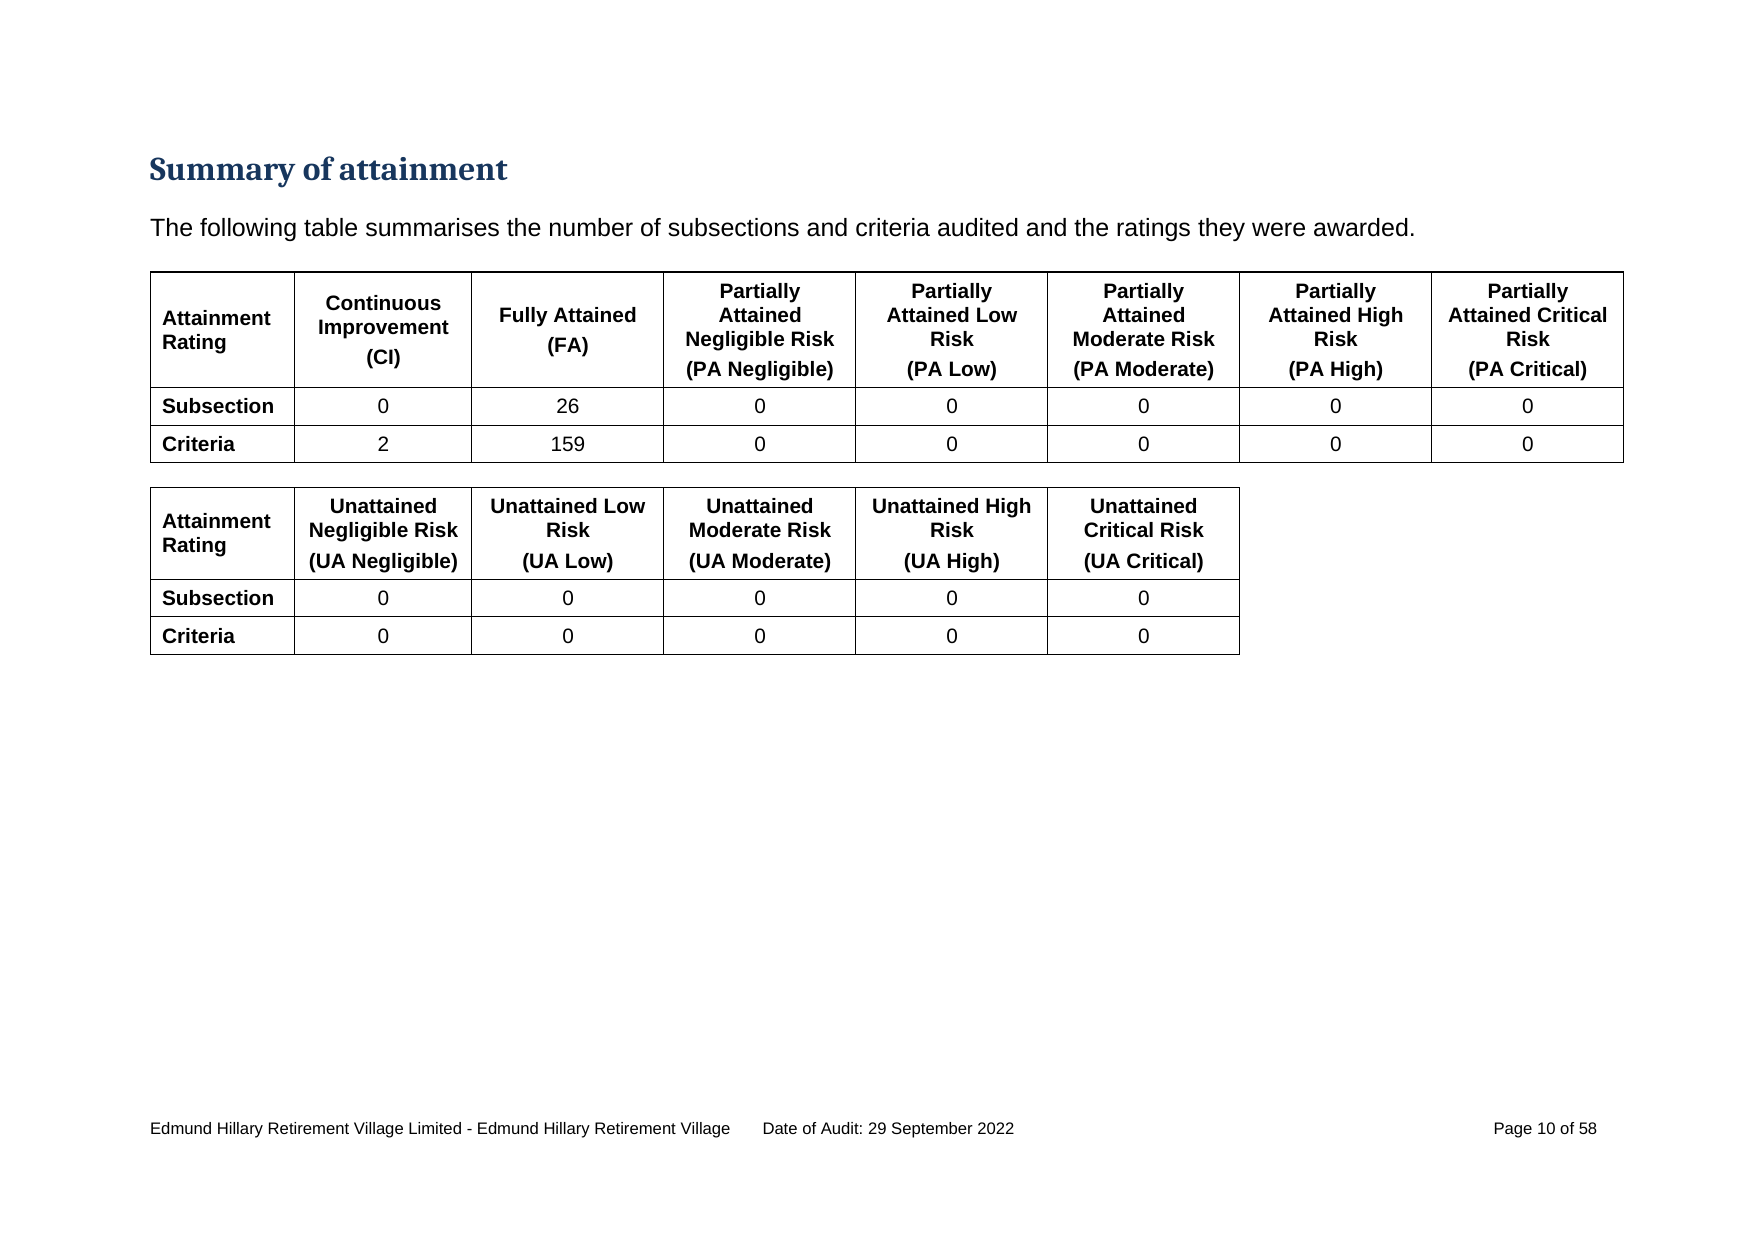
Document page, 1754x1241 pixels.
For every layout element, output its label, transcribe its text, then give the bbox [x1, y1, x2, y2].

table_header Unattained Negligible Risk (UA Negligible) [295, 488, 471, 579]
table_cell 0 [856, 580, 1047, 616]
table_header Attainment Rating [151, 488, 294, 579]
table_cell 0 [856, 426, 1047, 462]
table_cell 159 [472, 426, 663, 462]
table_cell 0 [1048, 580, 1239, 616]
text The following table summarises the number of subsections and criteria audited and the ratings they were awarded. [150, 213, 1604, 242]
table_header Partially Attained High Risk (PA High) [1240, 273, 1431, 387]
table_cell Criteria [151, 426, 294, 462]
table_cell 0 [295, 580, 471, 616]
table_header Attainment Rating [151, 273, 294, 387]
table_header Unattained Low Risk (UA Low) [472, 488, 663, 579]
table_header Partially Attained Moderate Risk (PA Moderate) [1048, 273, 1239, 387]
table_cell 0 [856, 617, 1047, 654]
table_cell 2 [295, 426, 471, 462]
table_header Partially Attained Negligible Risk (PA Negligible) [664, 273, 855, 387]
table_cell 0 [1048, 426, 1239, 462]
table_cell 0 [856, 388, 1047, 424]
table_header Partially Attained Critical Risk (PA Critical) [1432, 273, 1623, 387]
table_cell 26 [472, 388, 663, 424]
table_header Continuous Improvement (CI) [295, 273, 471, 387]
table_header Unattained Moderate Risk (UA Moderate) [664, 488, 855, 579]
table_cell 0 [1240, 388, 1431, 424]
table_cell Subsection [151, 580, 294, 616]
table_header Fully Attained (FA) [472, 273, 663, 387]
table_cell Criteria [151, 617, 294, 654]
table_cell 0 [472, 617, 663, 654]
table_header Partially Attained Low Risk (PA Low) [856, 273, 1047, 387]
table_header Unattained High Risk (UA High) [856, 488, 1047, 579]
table_cell 0 [664, 580, 855, 616]
table_cell 0 [664, 388, 855, 424]
table_cell 0 [1048, 617, 1239, 654]
table_cell 0 [472, 580, 663, 616]
table_header Unattained Critical Risk (UA Critical) [1048, 488, 1239, 579]
table_cell 0 [1432, 388, 1623, 424]
table_cell 0 [1432, 426, 1623, 462]
table_cell 0 [295, 388, 471, 424]
table_cell 0 [295, 617, 471, 654]
table_cell Subsection [151, 388, 294, 424]
table_cell 0 [1240, 426, 1431, 462]
table_cell 0 [1048, 388, 1239, 424]
table_cell 0 [664, 426, 855, 462]
table_cell 0 [664, 617, 855, 654]
subtitle Summary of attainment [150, 150, 1604, 188]
